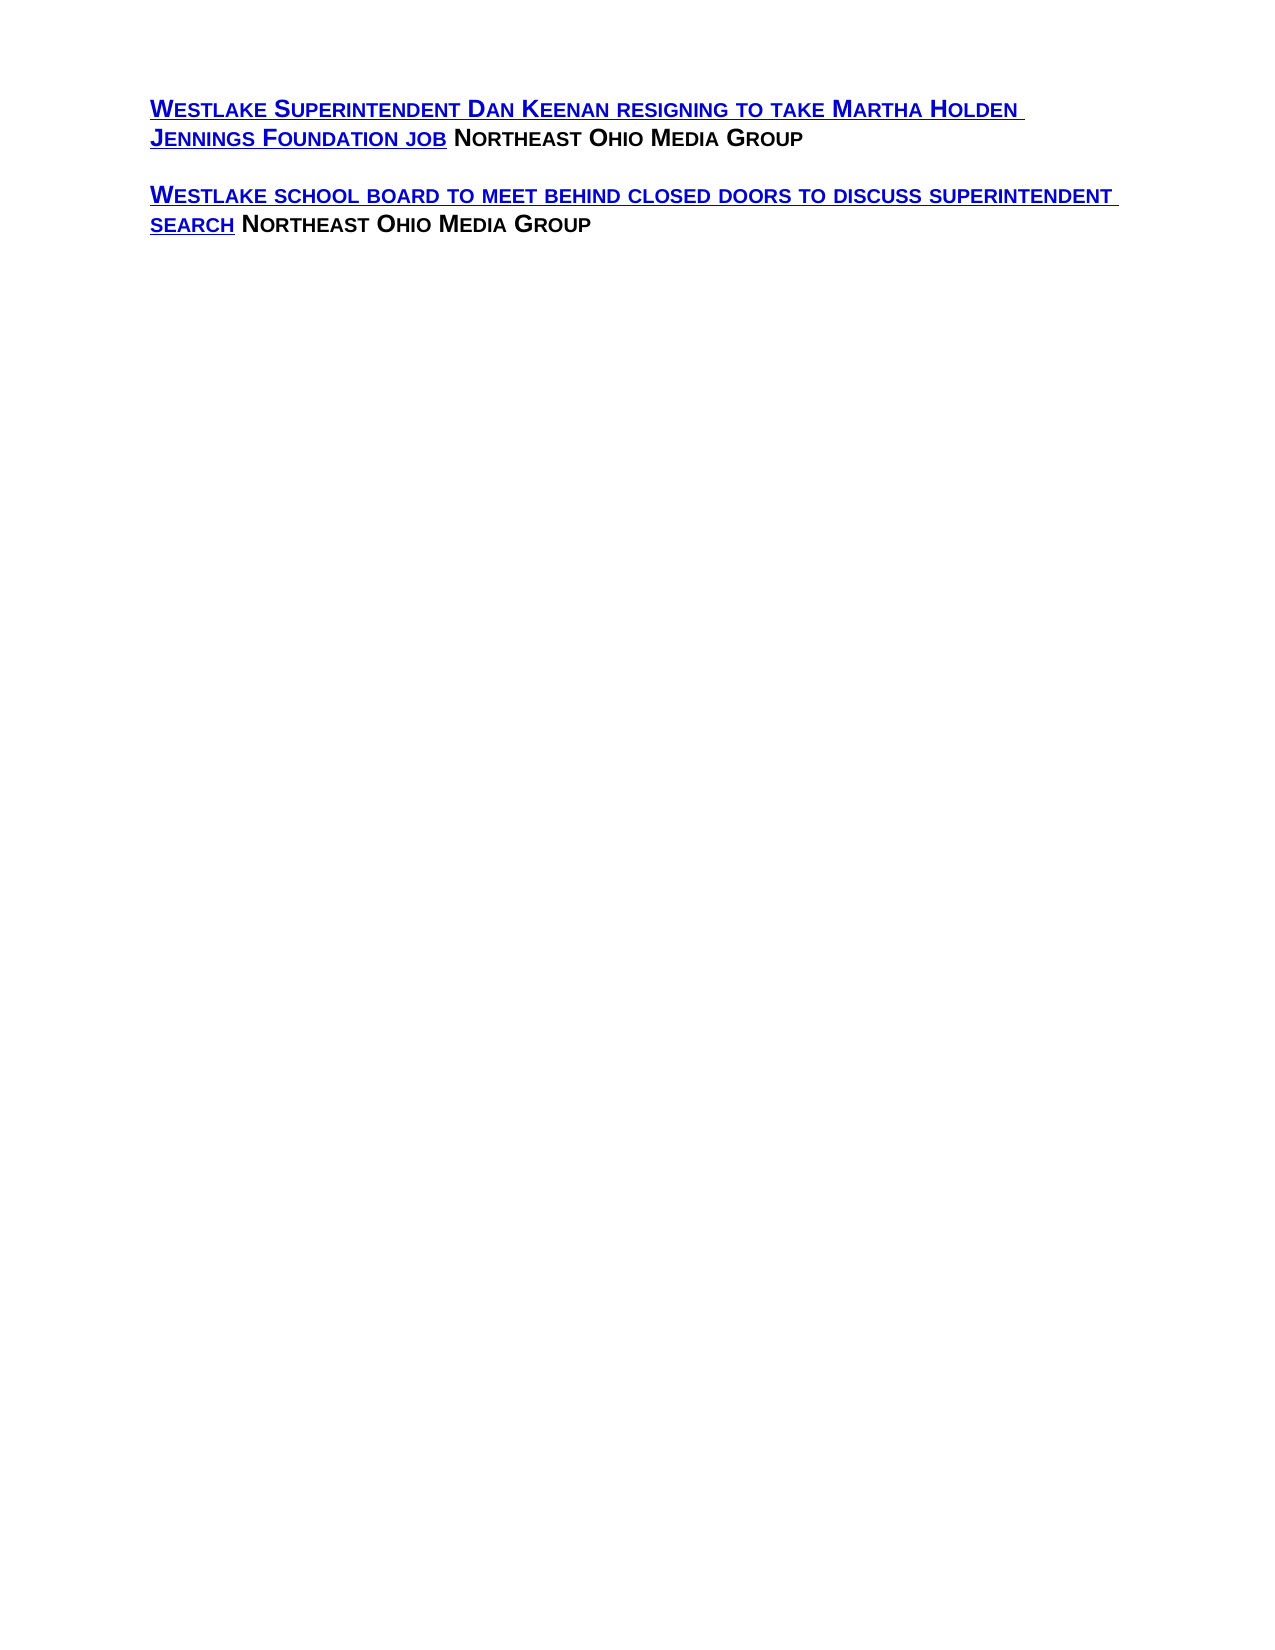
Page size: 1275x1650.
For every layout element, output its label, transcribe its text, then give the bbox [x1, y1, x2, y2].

text Westlake Superintendent Dan Keenan resigning to take Martha Holden Jennings Foundation job Northeast Ohio Media Group [150, 94, 1125, 151]
text Westlake school board to meet behind closed doors to discuss superintendent search Northeast Ohio Media Group [150, 180, 1125, 237]
